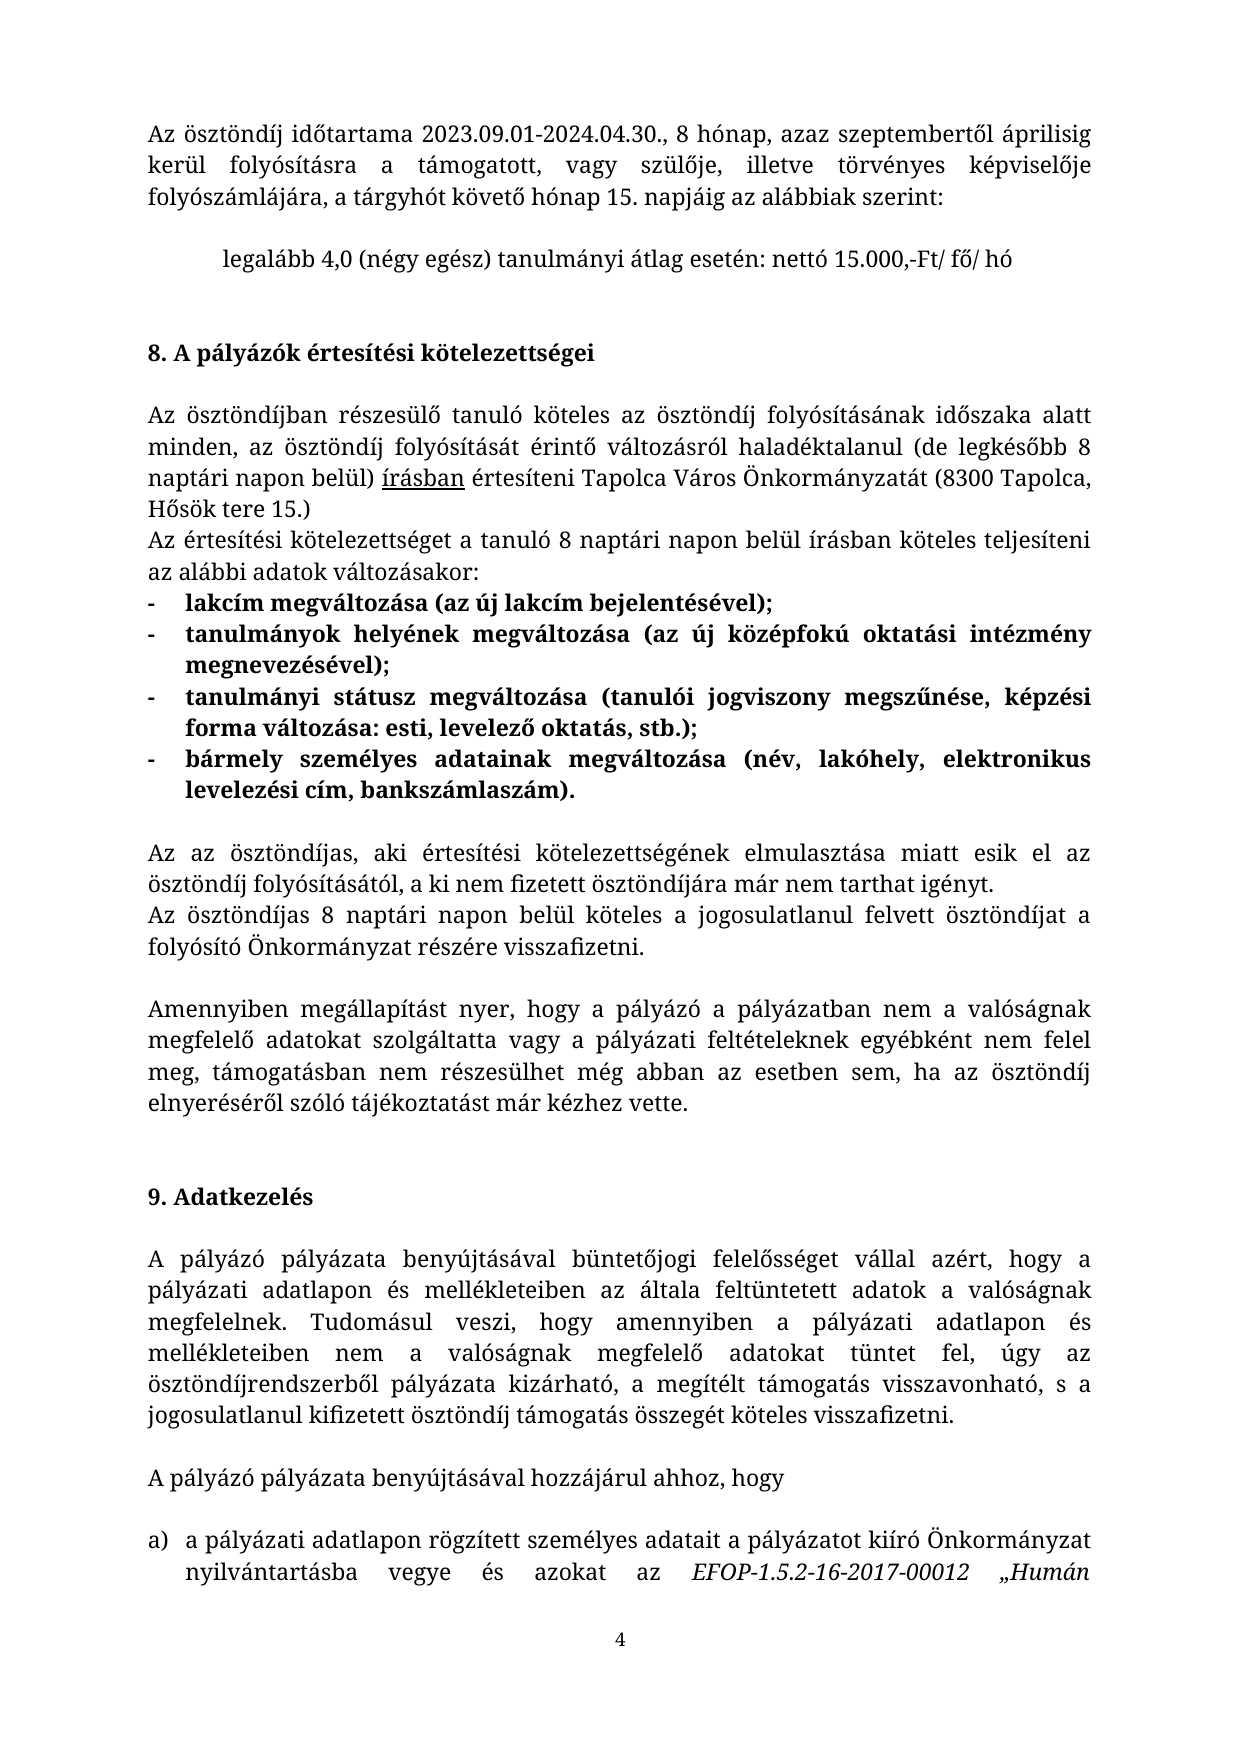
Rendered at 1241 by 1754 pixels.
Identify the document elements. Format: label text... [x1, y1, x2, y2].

text Az ösztöndíjban részesülő tanuló köteles az ösztöndíj folyósításának időszaka alatt minden, az ösztöndíj folyósítását érintő változásról haladéktalanul (de legkésőbb 8 naptári napon belül) írásban értesíteni Tapolca Város Önkormányzatát (8300 Tapolca, Hősök tere 15.) [148, 399, 1092, 524]
list legalább 4,0 (négy egész) tanulmányi átlag esetén: nettó 15.000,-Ft/ fő/ hó [223, 243, 1092, 274]
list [148, 1524, 1092, 1587]
list tanulmányok helyének megváltozása (az új középfokú oktatási intézmény megnevezésével); [148, 618, 1092, 681]
text Az ösztöndíjas 8 naptári napon belül köteles a jogosulatlanul felvett ösztöndíjat a folyósító Önkormányzat részére visszafizetni. [148, 899, 1092, 962]
text 9. Adatkezelés [148, 1181, 1092, 1212]
text Az ösztöndíj időtartama 2023.09.01-2024.04.30., 8 hónap, azaz szeptembertől áprilisig kerül folyósításra a támogatott, vagy szülője, illetve törvényes képviselője folyószámlájára, a tárgyhót követő hónap 15. napjáig az alábbiak szerint: [148, 118, 1092, 212]
text 8. A pályázók értesítési kötelezettségei [148, 337, 1092, 368]
text Az értesítési kötelezettséget a tanuló 8 naptári napon belül írásban köteles teljesíteni az alábbi adatok változásakor: [148, 524, 1092, 587]
text Az az ösztöndíjas, aki értesítési kötelezettségének elmulasztása miatt esik el az ösztöndíj folyósításától, a ki nem fizetett ösztöndíjára már nem tarthat igényt. [148, 837, 1092, 899]
list bármely személyes adatainak megváltozása (név, lakóhely, elektronikus levelezési cím, bankszámlaszám). [148, 743, 1092, 806]
text A pályázó pályázata benyújtásával hozzájárul ahhoz, hogy [148, 1462, 1092, 1493]
list tanulmányi státusz megváltozása (tanulói jogviszony megszűnése, képzési forma változása: esti, levelező oktatás, stb.); [148, 681, 1092, 743]
list lakcím megváltozása (az új lakcím bejelentésével); [148, 587, 1092, 618]
text Amennyiben megállapítást nyer, hogy a pályázó a pályázatban nem a valóságnak megfelelő adatokat szolgáltatta vagy a pályázati feltételeknek egyébként nem felel meg, támogatásban nem részesülhet még abban az esetben sem, ha az ösztöndíj elnyeréséről szóló tájékoztatást már kézhez vette. [148, 993, 1092, 1118]
text A pályázó pályázata benyújtásával büntetőjogi felelősséget vállal azért, hogy a pályázati adatlapon és mellékleteiben az általa feltüntetett adatok a valóságnak megfelelnek. Tudomásul veszi, hogy amennyiben a pályázati adatlapon és mellékleteiben nem a valóságnak megfelelő adatokat tüntet fel, úgy az ösztöndíjrendszerből pályázata kizárható, a megítélt támogatás visszavonható, s a jogosulatlanul kifizetett ösztöndíj támogatás összegét köteles visszafizetni. [148, 1243, 1092, 1431]
